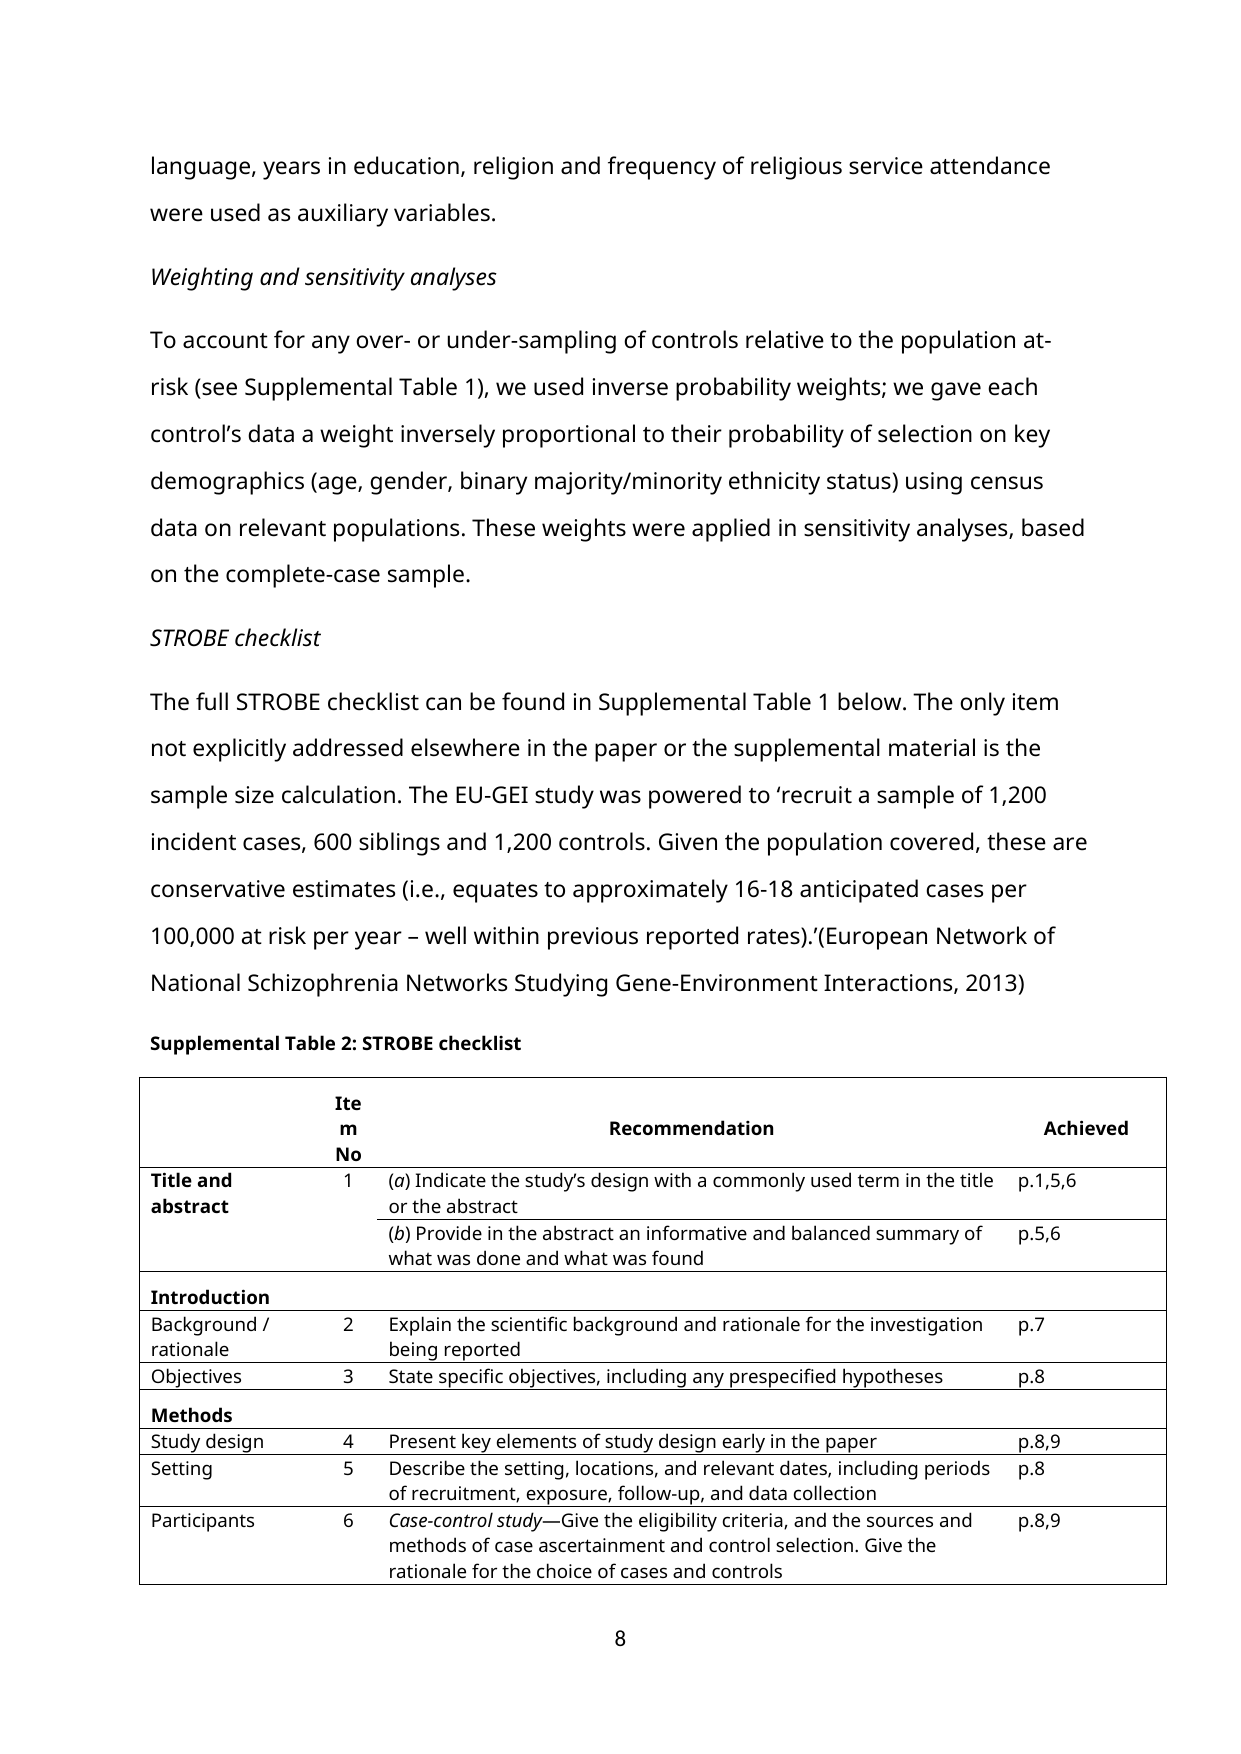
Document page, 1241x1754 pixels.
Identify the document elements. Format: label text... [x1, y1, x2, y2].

table_header [140, 1078, 319, 1167]
table_cell Background / rationale [140, 1311, 319, 1362]
table_cell Setting [140, 1455, 319, 1506]
table_cell Case-control study—Give the eligibility criteria, and the sources and methods of case ascertainment and control selection. Give the rationale for the choice of cases and controls [377, 1507, 1006, 1584]
table_cell State specific objectives, including any prespecified hypotheses [377, 1363, 1006, 1388]
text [150, 150, 1090, 228]
table_cell 6 [320, 1507, 377, 1584]
table_cell Title and abstract [140, 1168, 319, 1271]
table_cell p.7 [1006, 1311, 1166, 1362]
table_cell Methods [140, 1390, 1006, 1428]
text Weighting and sensitivity analyses [150, 260, 1090, 292]
table_cell p.1,5,6 [1006, 1168, 1166, 1219]
table_cell (a) Indicate the study’s design with a commonly used term in the title or the abstract [377, 1168, 1006, 1219]
table_cell Present key elements of study design early in the paper [377, 1429, 1006, 1454]
table_cell Introduction [140, 1272, 1006, 1310]
table_cell 2 [320, 1311, 377, 1362]
text The full STROBE checklist can be found in Supplemental Table 1 below. The only item not explicitly addressed elsewhere in the paper or the supplemental material is the sample size calculation. The EU-GEI study was powered to ‘recruit a sample of 1,200 incident cases, 600 siblings and 1,200 controls. Given the population covered, these are conservative estimates (i.e., equates to approximately 16-18 anticipated cases per 100,000 at risk per year – well within previous reported rates).’(European Network of National Schizophrenia Networks Studying Gene-Environment Interactions, 2013) [150, 685, 1090, 998]
table_header Achieved [1006, 1078, 1166, 1167]
table_cell 1 [320, 1168, 377, 1271]
table_header Item No [320, 1078, 377, 1167]
table_cell Study design [140, 1429, 319, 1454]
table_cell p.8 [1006, 1363, 1166, 1388]
table_cell p.8,9 [1006, 1507, 1166, 1584]
text To account for any over- or under-sampling of controls relative to the population at-risk (see Supplemental Table 1), we used inverse probability weights; we gave each control’s data a weight inversely proportional to their probability of selection on key demographics (age, gender, binary majority/minority ethnicity status) using census data on relevant populations. These weights were applied in sensitivity analyses, based on the complete-case sample. [150, 324, 1090, 589]
table_cell 3 [320, 1363, 377, 1388]
table_cell [1006, 1272, 1166, 1310]
table_cell [1006, 1390, 1166, 1428]
table_cell Explain the scientific background and rationale for the investigation being reported [377, 1311, 1006, 1362]
table_cell Participants [140, 1507, 319, 1584]
table_cell p.8,9 [1006, 1429, 1166, 1454]
table_cell p.5,6 [1006, 1220, 1166, 1271]
table_cell Describe the setting, locations, and relevant dates, including periods of recruitment, exposure, follow-up, and data collection [377, 1455, 1006, 1506]
table_cell 4 [320, 1429, 377, 1454]
table_cell Objectives [140, 1363, 319, 1388]
table_cell (b) Provide in the abstract an informative and balanced summary of what was done and what was found [377, 1220, 1006, 1271]
text Supplemental Table 2: STROBE checklist [150, 1030, 1090, 1056]
text STROBE checklist [150, 622, 1090, 653]
table_header Recommendation [377, 1078, 1006, 1167]
table_cell 5 [320, 1455, 377, 1506]
table_cell p.8 [1006, 1455, 1166, 1506]
